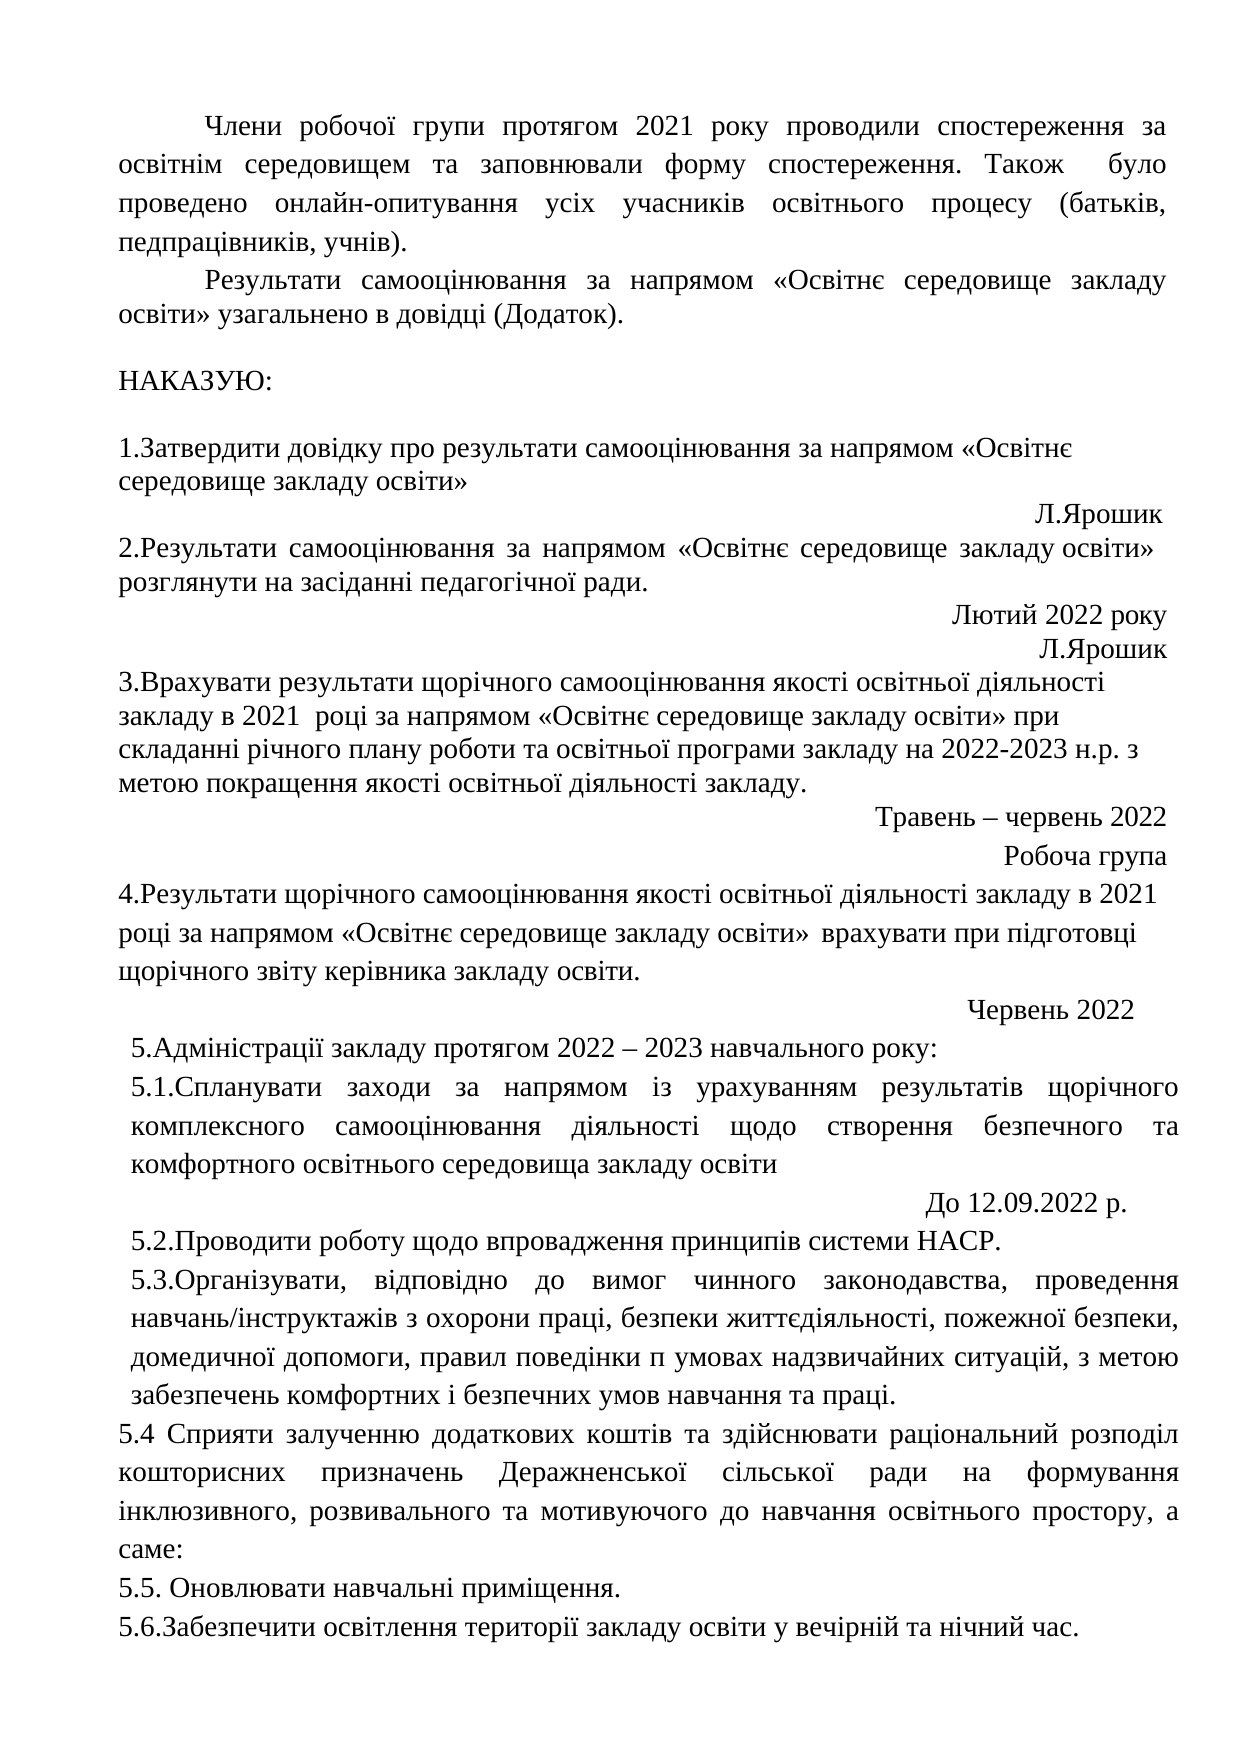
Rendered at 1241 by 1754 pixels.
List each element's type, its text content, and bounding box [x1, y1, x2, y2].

text Робоча група [118, 838, 1167, 871]
text 2.Результати самооцінювання за напрямом «Освітнє середовище закладу освіти» розглянути на засіданні педагогічної ради. [118, 531, 1167, 598]
text До 12.09.2022 р. [131, 1185, 1180, 1218]
text 5.4 Сприяти залученню додаткових коштів та здійснювати раціональний розподіл кошторисних призначень Деражненської сільської ради на формування інклюзивного, розвивального та мотивуючого до навчання освітнього простору, а саме: [118, 1416, 1180, 1565]
text 5.2.Проводити роботу щодо впровадження принципів системи НАСР. [131, 1223, 1180, 1257]
text Л.Ярошик [118, 631, 1167, 665]
text Травень – червень 2022 [118, 799, 1167, 833]
text 5.Адміністрації закладу протягом 2022 – 2023 навчального року: [131, 1031, 1180, 1064]
text Червень 2022 [967, 992, 1180, 1026]
text 4.Результати щорічного самооцінювання якості освітньої діяльності закладу в 2021 році за напрямом «Освітнє середовище закладу освіти» врахувати при підготовці щорічного звіту керівника закладу освіти. [118, 876, 1167, 987]
text Лютий 2022 року [118, 598, 1167, 631]
text 5.5. Оновлювати навчальні приміщення. [118, 1570, 1180, 1604]
text 1.Затвердити довідку про результати самооцінювання за напрямом «Освітнє середовище закладу освіти» [118, 430, 1161, 497]
text 3.Врахувати результати щорічного самооцінювання якості освітньої діяльності закладу в 2021 році за напрямом «Освітнє середовище закладу освіти» при складанні річного плану роботи та освітньої програми закладу на 2022-2023 н.р. з метою покращення якості освітньої діяльності закладу. [118, 665, 1167, 799]
text 5.1.Спланувати заходи за напрямом із урахуванням результатів щорічного комплексного самооцінювання діяльності щодо створення безпечного та комфортного освітнього середовища закладу освіти [131, 1069, 1180, 1180]
text Члени робочої групи протягом 2021 року проводили спостереження за освітнім середовищем та заповнювали форму спостереження. Також було проведено онлайн-опитування усіх учасників освітнього процесу (батьків, педпрацівників, учнів). [118, 108, 1167, 257]
text Результати самооцінювання за напрямом «Освітнє середовище закладу освіти» узагальнено в довідці (Додаток). [118, 262, 1167, 329]
text Л.Ярошик [131, 497, 1180, 531]
text 5.3.Організувати, відповідно до вимог чинного законодавства, проведення навчань/інструктажів з охорони праці, безпеки життєдіяльності, пожежної безпеки, домедичної допомоги, правил поведінки п умовах надзвичайних ситуацій, з метою забезпечень комфортних і безпечних умов навчання та праці. [131, 1262, 1180, 1411]
subtitle НАКАЗУЮ: [118, 363, 1180, 396]
text 5.6.Забезпечити освітлення території закладу освіти у вечірній та нічний час. [118, 1609, 1180, 1642]
